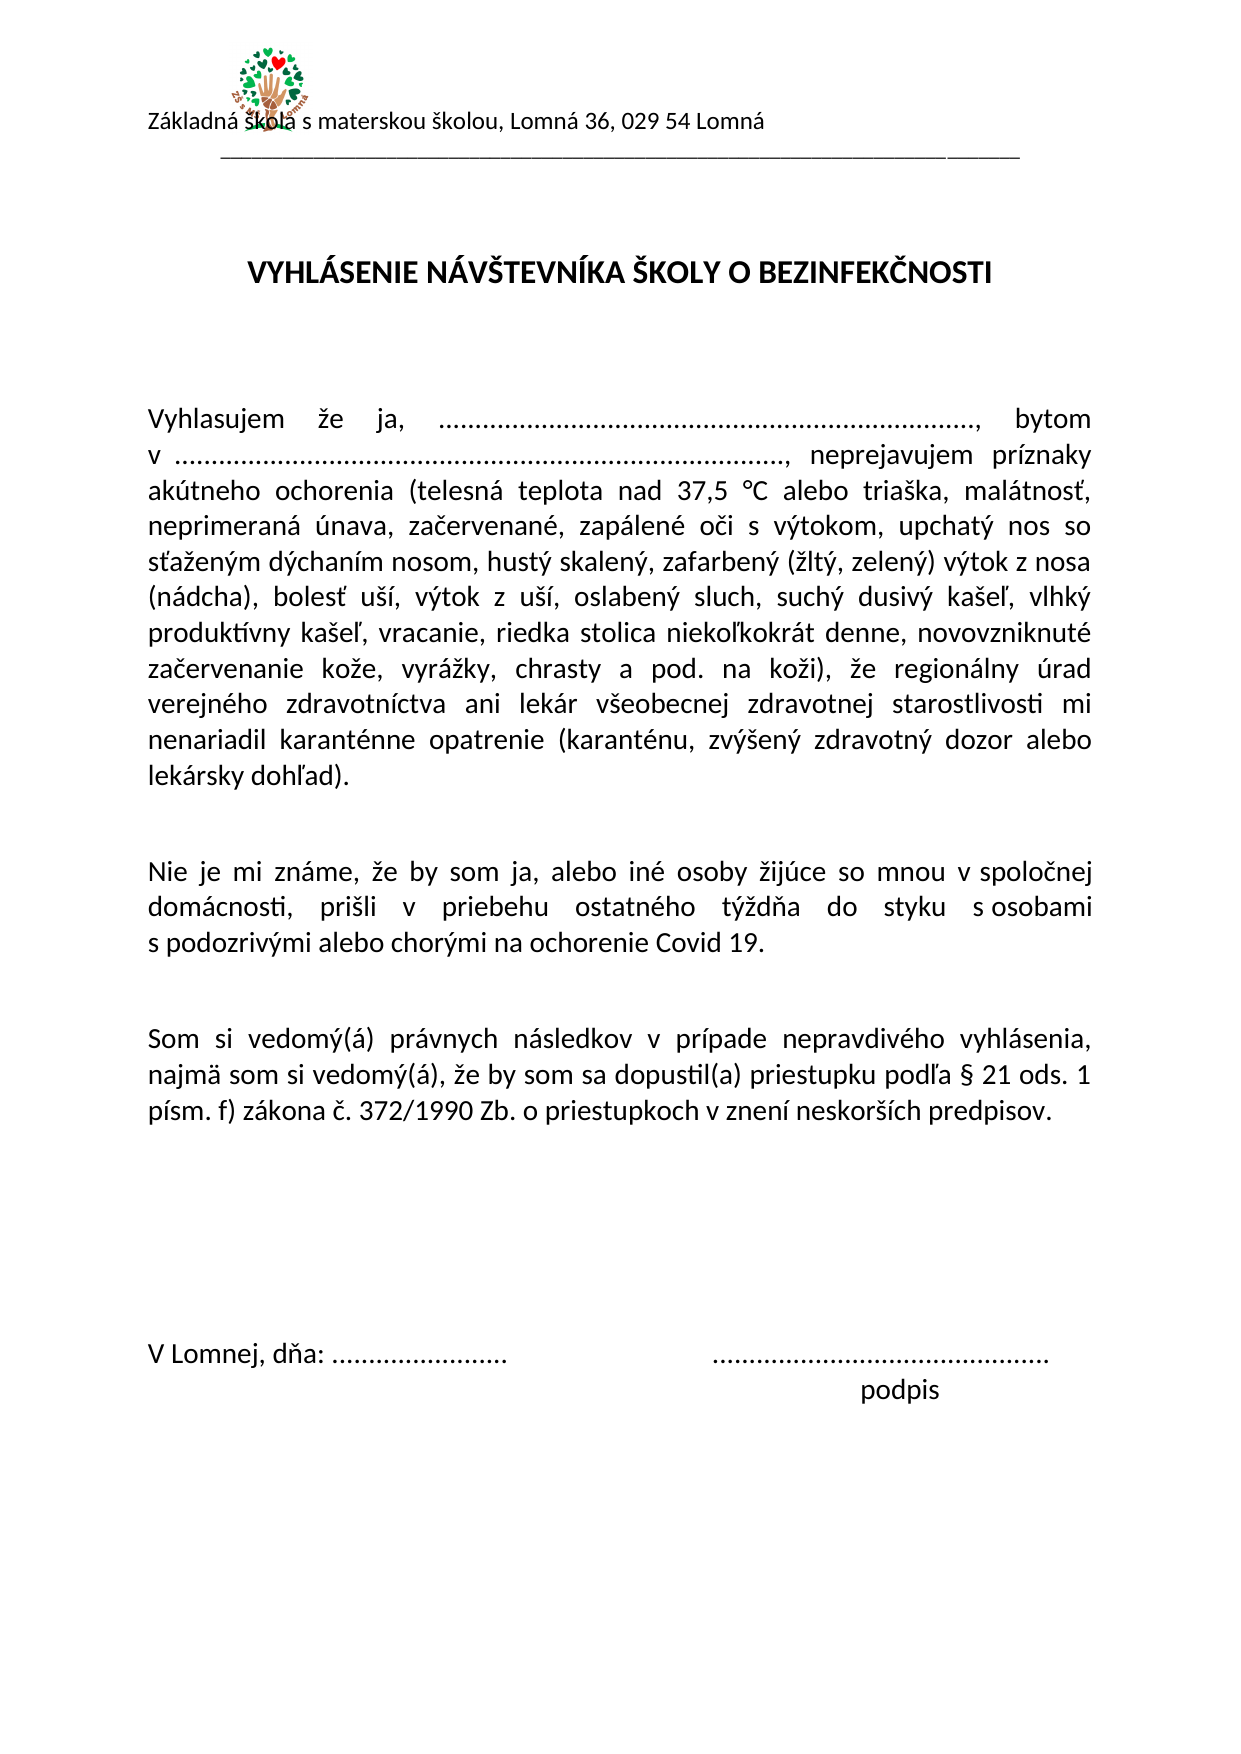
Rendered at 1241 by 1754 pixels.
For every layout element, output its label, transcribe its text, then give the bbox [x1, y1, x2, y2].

text Vyhlasujem že ja, ........................................................................., bytom v ..................................................................................., neprejavujem príznaky akútneho ochorenia (telesná teplota nad 37,5 °C alebo triaška, malátnosť, neprimeraná únava, začervenané, zapálené oči s výtokom, upchatý nos so sťaženým dýchaním nosom, hustý skalený, zafarbený (žltý, zelený) výtok z nosa (nádcha), bolesť uší, výtok z uší, oslabený sluch, suchý dusivý kašeľ, vlhký produktívny kašeľ, vracanie, riedka stolica niekoľkokrát denne, novovzniknuté začervenanie kože, vyrážky, chrasty a pod. na koži), že regionálny úrad verejného zdravotníctva ani lekár všeobecnej zdravotnej starostlivosti mi nenariadil karanténne opatrenie (karanténu, zvýšený zdravotný dozor alebo lekársky dohľad). [148, 400, 1093, 792]
text Som si vedomý(á) právnych následkov v prípade nepravdivého vyhlásenia, najmä som si vedomý(á), že by som sa dopustil(a) priestupku podľa § 21 ods. 1 písm. f) zákona č. 372/1990 Zb. o priestupkoch v znení neskorších predpisov. [148, 1020, 1093, 1127]
text V Lomnej, dňa: ........................ .............................................. [148, 1335, 1093, 1371]
text Nie je mi známe, že by som ja, alebo iné osoby žijúce so mnou v spoločnej domácnosti, prišli v priebehu ostatného týždňa do styku s osobami s podozrivými alebo chorými na ochorenie Covid 19. [148, 853, 1093, 960]
text podpis [148, 1371, 1093, 1407]
text Vyhlásenie návštevníka školy o bezinfekčnosti [148, 251, 1093, 292]
